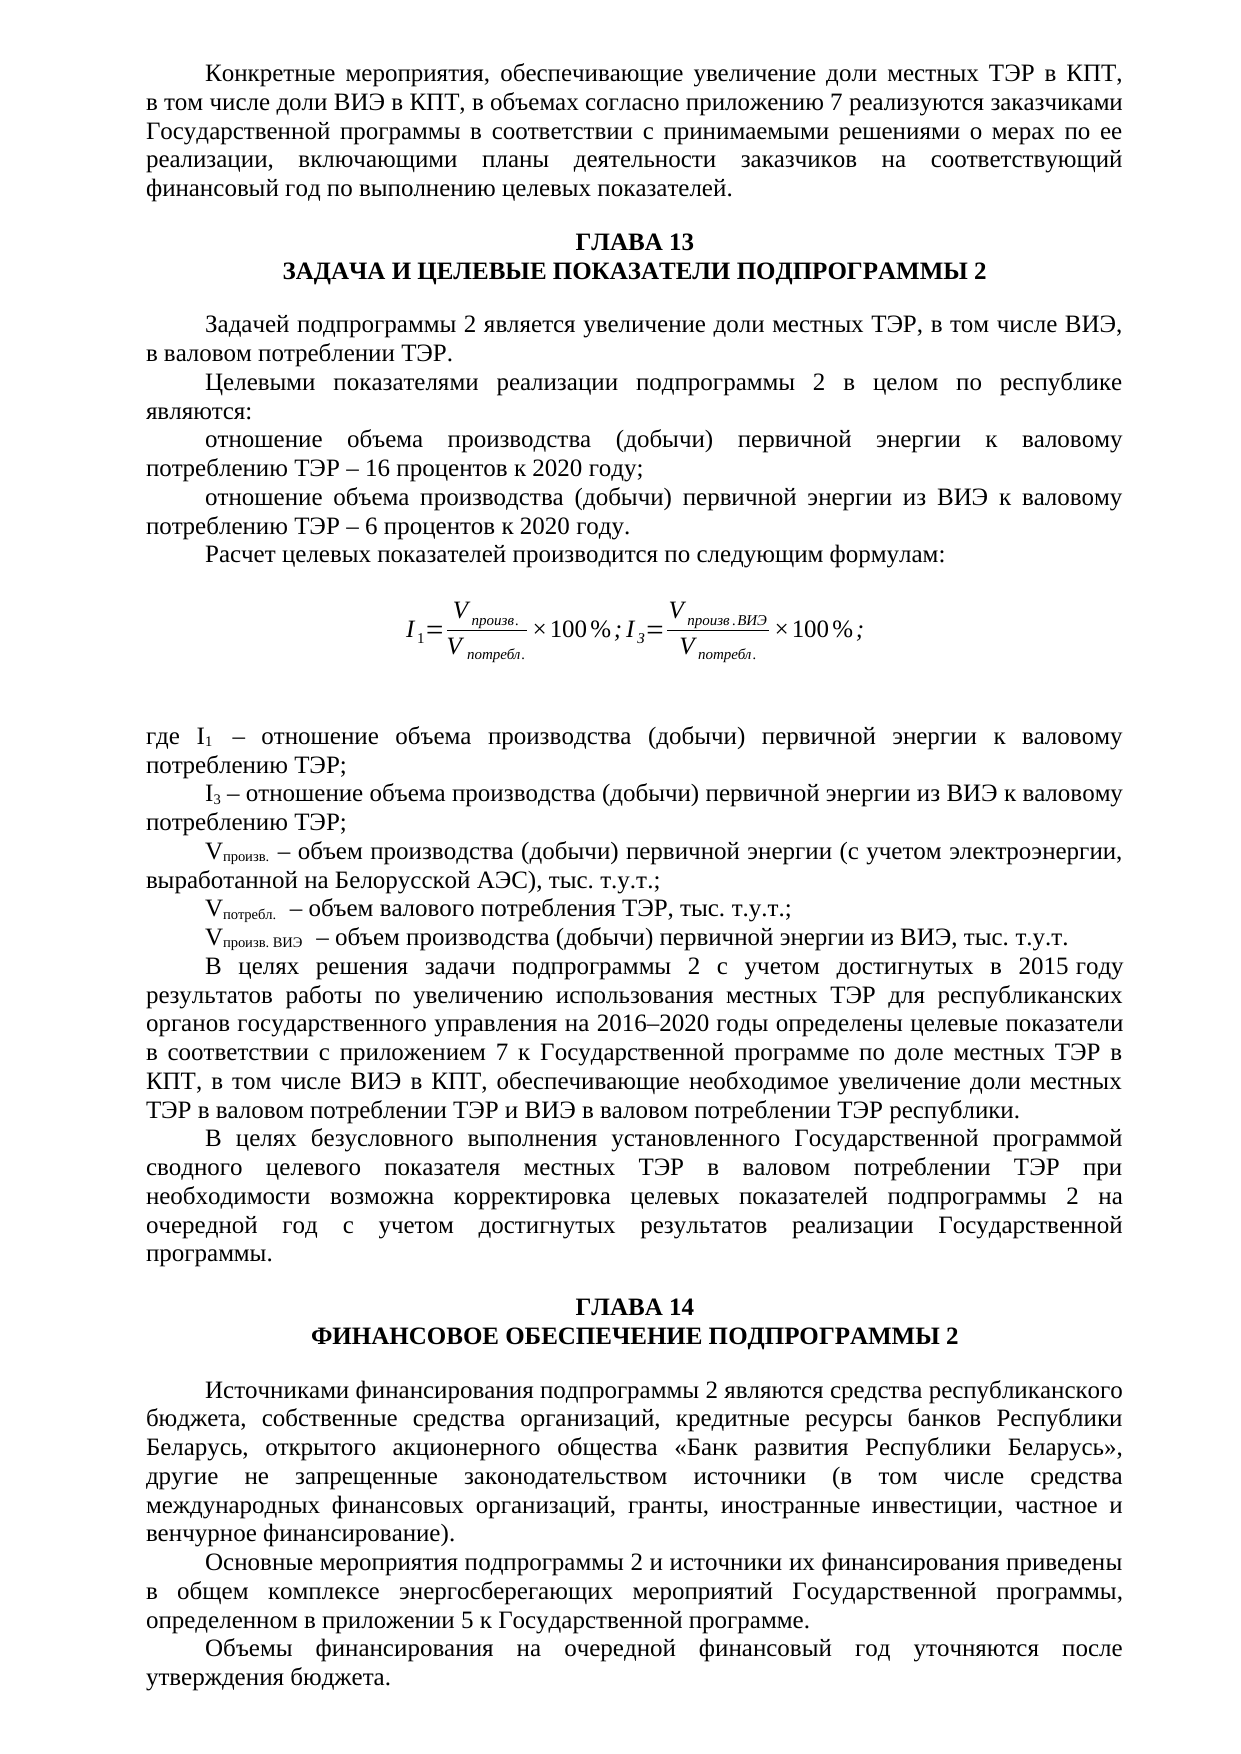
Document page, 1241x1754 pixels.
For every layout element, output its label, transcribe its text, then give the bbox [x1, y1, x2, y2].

text отношение объема производства (добычи) первичной энергии к валовому потреблению ТЭР – 16 процентов к 2020 году; [146, 424, 1123, 482]
text ГЛАВА 14 ФИНАНСОВОЕ ОБЕСПЕЧЕНИЕ ПОДПРОГРАММЫ 2 [146, 1292, 1123, 1350]
text Объемы финансирования на очередной финансовый год уточняются после утверждения бюджета. [146, 1633, 1123, 1691]
text Целевыми показателями реализации подпрограммы 2 в целом по республике являются: [146, 367, 1123, 424]
text где I1 – отношение объема производства (добычи) первичной энергии к валовому потреблению ТЭР; [146, 721, 1123, 778]
text Основные мероприятия подпрограммы 2 и источники их финансирования приведены в общем комплексе энергосберегающих мероприятий Государственной программы, определенном в приложении 5 к Государственной программе. [146, 1547, 1123, 1633]
text В целях решения задачи подпрограммы 2 с учетом достигнутых в 2015 году результатов работы по увеличению использования местных ТЭР для республиканских органов государственного управления на 2016–2020 годы определены целевые показатели в соответствии с приложением 7 к Государственной программе по доле местных ТЭР в КПТ, в том числе ВИЭ в КПТ, обеспечивающие необходимое увеличение доли местных ТЭР в валовом потреблении ТЭР и ВИЭ в валовом потреблении ТЭР республики. [146, 951, 1123, 1123]
text Vпроизв. – объем производства (добычи) первичной энергии (с учетом электроэнергии, выработанной на Белорусской АЭС), тыс. т.у.т.; [146, 836, 1123, 893]
text Vпроизв. ВИЭ – объем производства (добычи) первичной энергии из ВИЭ, тыс. т.у.т. [146, 922, 1123, 951]
text Расчет целевых показателей производится по следующим формулам: [146, 539, 1123, 568]
text Конкретные мероприятия, обеспечивающие увеличение доли местных ТЭР в КПТ, в том числе доли ВИЭ в КПТ, в объемах согласно приложению 7 реализуются заказчиками Государственной программы в соответствии с принимаемыми решениями о мерах по ее реализации, включающими планы деятельности заказчиков на соответствующий финансовый год по выполнению целевых показателей. [146, 58, 1123, 202]
text Источниками финансирования подпрограммы 2 являются средства республиканского бюджета, собственные средства организаций, кредитные ресурсы банков Республики Беларусь, открытого акционерного общества «Банк развития Республики Беларусь», другие не запрещенные законодательством источники (в том числе средства международных финансовых организаций, гранты, иностранные инвестиции, частное и венчурное финансирование). [146, 1375, 1123, 1547]
text I3 – отношение объема производства (добычи) первичной энергии из ВИЭ к валовому потреблению ТЭР; [146, 778, 1123, 836]
text Vпотребл. – объем валового потребления ТЭР, тыс. т.у.т.; [146, 893, 1123, 922]
text отношение объема производства (добычи) первичной энергии из ВИЭ к валовому потреблению ТЭР – 6 процентов к 2020 году. [146, 482, 1123, 539]
text Задачей подпрограммы 2 является увеличение доли местных ТЭР, в том числе ВИЭ, в валовом потреблении ТЭР. [146, 309, 1123, 367]
text ГЛАВА 13 ЗАДАЧА И ЦЕЛЕВЫЕ ПОКАЗАТЕЛИ ПОДПРОГРАММЫ 2 [146, 227, 1123, 284]
text В целях безусловного выполнения установленного Государственной программой сводного целевого показателя местных ТЭР в валовом потреблении ТЭР при необходимости возможна корректировка целевых показателей подпрограммы 2 на очередной год с учетом достигнутых результатов реализации Государственной программы. [146, 1123, 1123, 1267]
